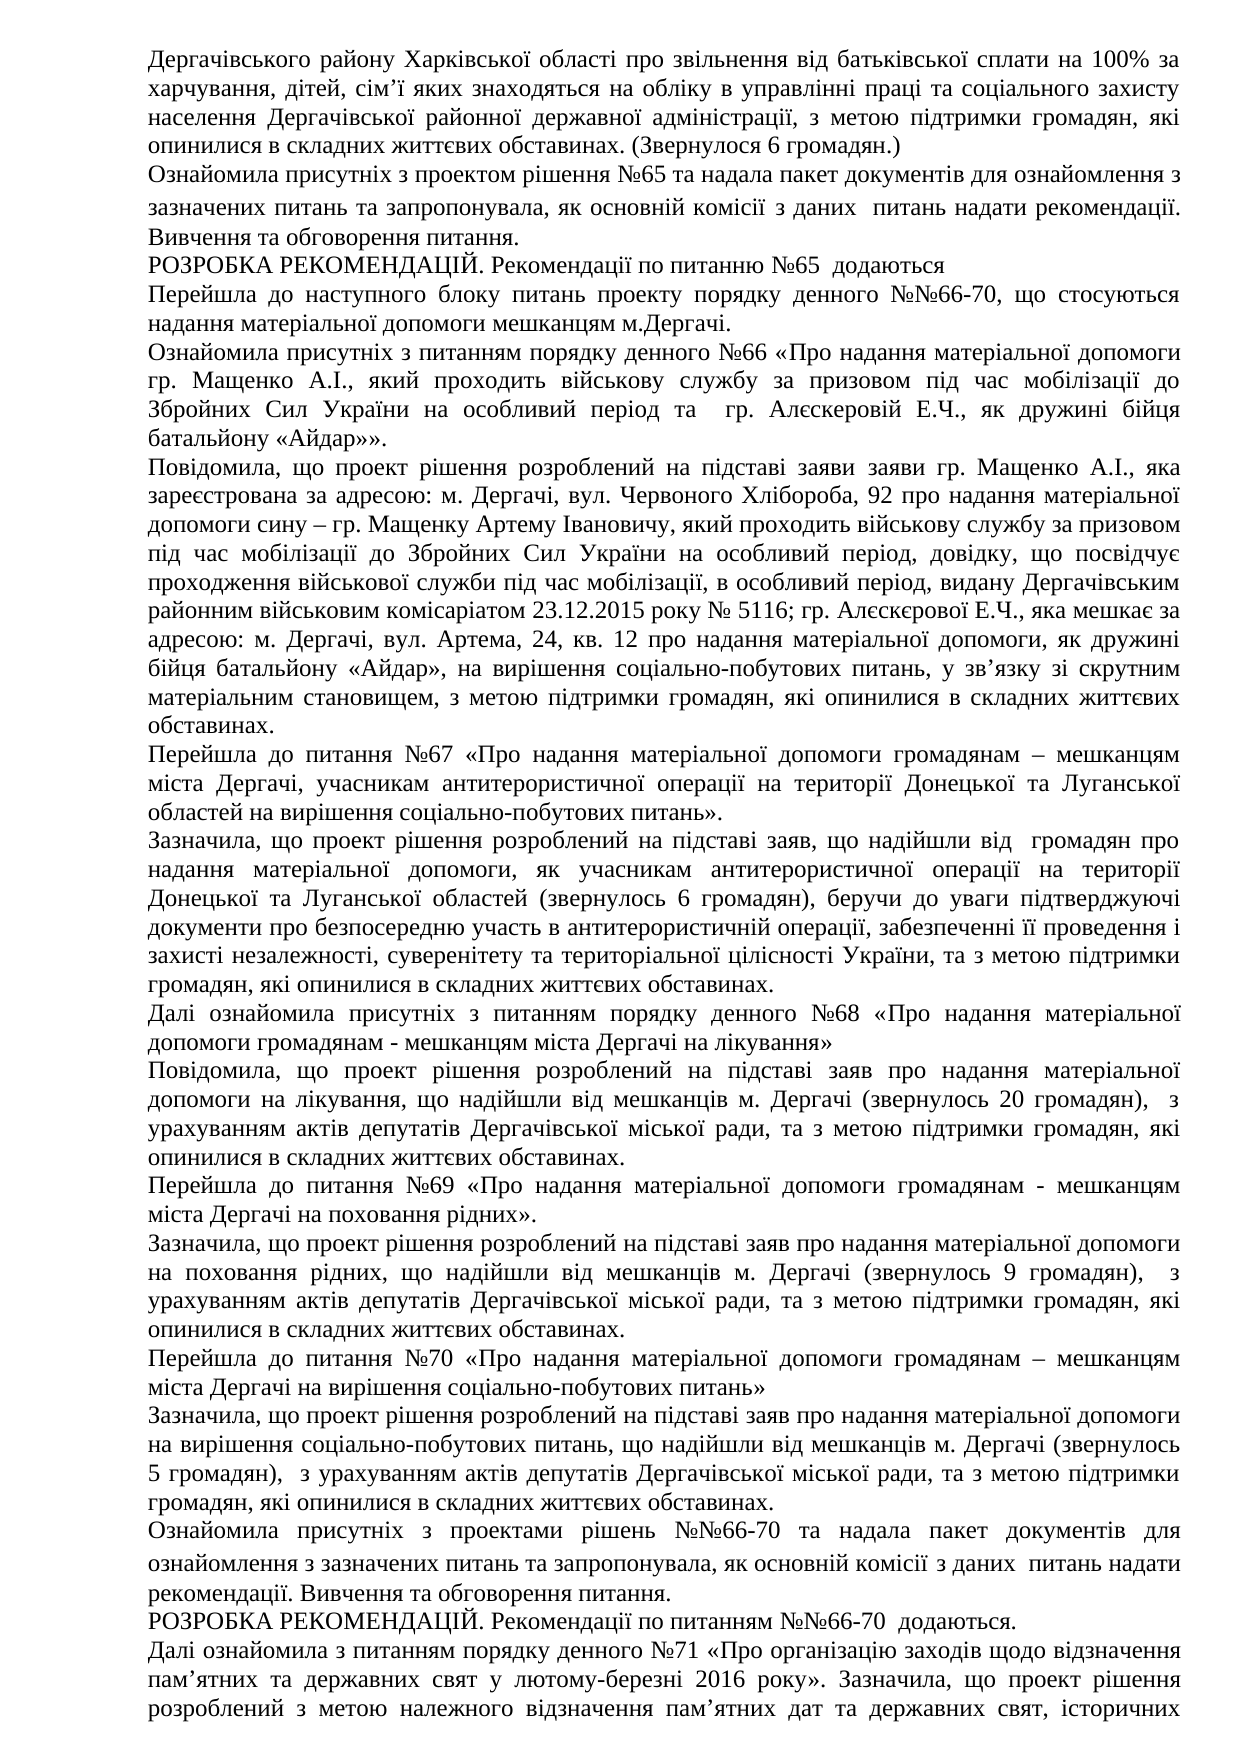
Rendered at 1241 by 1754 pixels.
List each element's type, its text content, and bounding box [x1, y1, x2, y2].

text Ознайомила присутніх з проектами рішень №№66-70 та надала пакет документів для ознайомлення з зазначених питань та запропонувала, як основній комісії з даних питань надати рекомендації. Вивчення та обговорення питання. [148, 1515, 1181, 1606]
text Далі ознайомила присутніх з питанням порядку денного №68 «Про надання матеріальної допомоги громадянам - мешканцям міста Дергачі на лікування» [148, 998, 1181, 1055]
text Зазначила, що проект рішення розроблений на підставі заяв, що надійшли від громадян про надання матеріальної допомоги, як учасникам антитерористичної операції на території Донецької та Луганської областей (звернулось 6 громадян), беручи до уваги підтверджуючі документи про безпосередню участь в антитерористичній операції, забезпеченні її проведення і захисті незалежності, суверенітету та територіальної цілісності України, та з метою підтримки громадян, які опинилися в складних життєвих обставинах. [148, 825, 1181, 998]
text Зазначила, що проект рішення розроблений на підставі заяв про надання матеріальної допомоги на поховання рідних, що надійшли від мешканців м. Дергачі (звернулось 9 громадян), з урахуванням актів депутатів Дергачівської міської ради, та з метою підтримки громадян, які опинилися в складних життєвих обставинах. [148, 1228, 1181, 1343]
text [148, 1635, 1181, 1721]
text РОЗРОБКА РЕКОМЕНДАЦІЙ. Рекомендації по питанням №№66-70 додаються. [148, 1606, 1181, 1635]
text РОЗРОБКА РЕКОМЕНДАЦІЙ. Рекомендації по питанню №65 додаються [148, 250, 1181, 279]
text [148, 44, 1181, 159]
text Перейшла до питання №69 «Про надання матеріальної допомоги громадянам - мешканцям міста Дергачі на поховання рідних». [148, 1170, 1181, 1228]
text Зазначила, що проект рішення розроблений на підставі заяв про надання матеріальної допомоги на вирішення соціально-побутових питань, що надійшли від мешканців м. Дергачі (звернулось 5 громадян), з урахуванням актів депутатів Дергачівської міської ради, та з метою підтримки громадян, які опинилися в складних життєвих обставинах. [148, 1400, 1181, 1515]
text Ознайомила присутніх з проектом рішення №65 та надала пакет документів для ознайомлення з зазначених питань та запропонувала, як основній комісії з даних питань надати рекомендації. Вивчення та обговорення питання. [148, 159, 1181, 250]
text Перейшла до питання №70 «Про надання матеріальної допомоги громадянам – мешканцям міста Дергачі на вирішення соціально-побутових питань» [148, 1343, 1181, 1400]
text Ознайомила присутніх з питанням порядку денного №66 «Про надання матеріальної допомоги гр. Мащенко А.І., який проходить військову службу за призовом під час мобілізації до Збройних Сил України на особливий період та гр. Алєскеровій Е.Ч., як дружині бійця батальйону «Айдар»». [148, 337, 1181, 452]
text Перейшла до питання №67 «Про надання матеріальної допомоги громадянам – мешканцям міста Дергачі, учасникам антитерористичної операції на території Донецької та Луганської областей на вирішення соціально-побутових питань». [148, 739, 1181, 825]
text Перейшла до наступного блоку питань проекту порядку денного №№66-70, що стосуються надання матеріальної допомоги мешканцям м.Дергачі. [148, 279, 1181, 337]
text Повідомила, що проект рішення розроблений на підставі заяв про надання матеріальної допомоги на лікування, що надійшли від мешканців м. Дергачі (звернулось 20 громадян), з урахуванням актів депутатів Дергачівської міської ради, та з метою підтримки громадян, які опинилися в складних життєвих обставинах. [148, 1055, 1181, 1170]
text Повідомила, що проект рішення розроблений на підставі заяви заяви гр. Мащенко А.І., яка зареєстрована за адресою: м. Дергачі, вул. Червоного Хлібороба, 92 про надання матеріальної допомоги сину – гр. Мащенку Артему Івановичу, який проходить військову службу за призовом під час мобілізації до Збройних Сил України на особливий період, довідку, що посвідчує проходження військової служби під час мобілізації, в особливий період, видану Дергачівським районним військовим комісаріатом 23.12.2015 року № 5116; гр. Алєскєрової Е.Ч., яка мешкає за адресою: м. Дергачі, вул. Артема, 24, кв. 12 про надання матеріальної допомоги, як дружині бійця батальйону «Айдар», на вирішення соціально-побутових питань, у зв’язку зі скрутним матеріальним становищем, з метою підтримки громадян, які опинилися в складних життєвих обставинах. [148, 452, 1181, 739]
